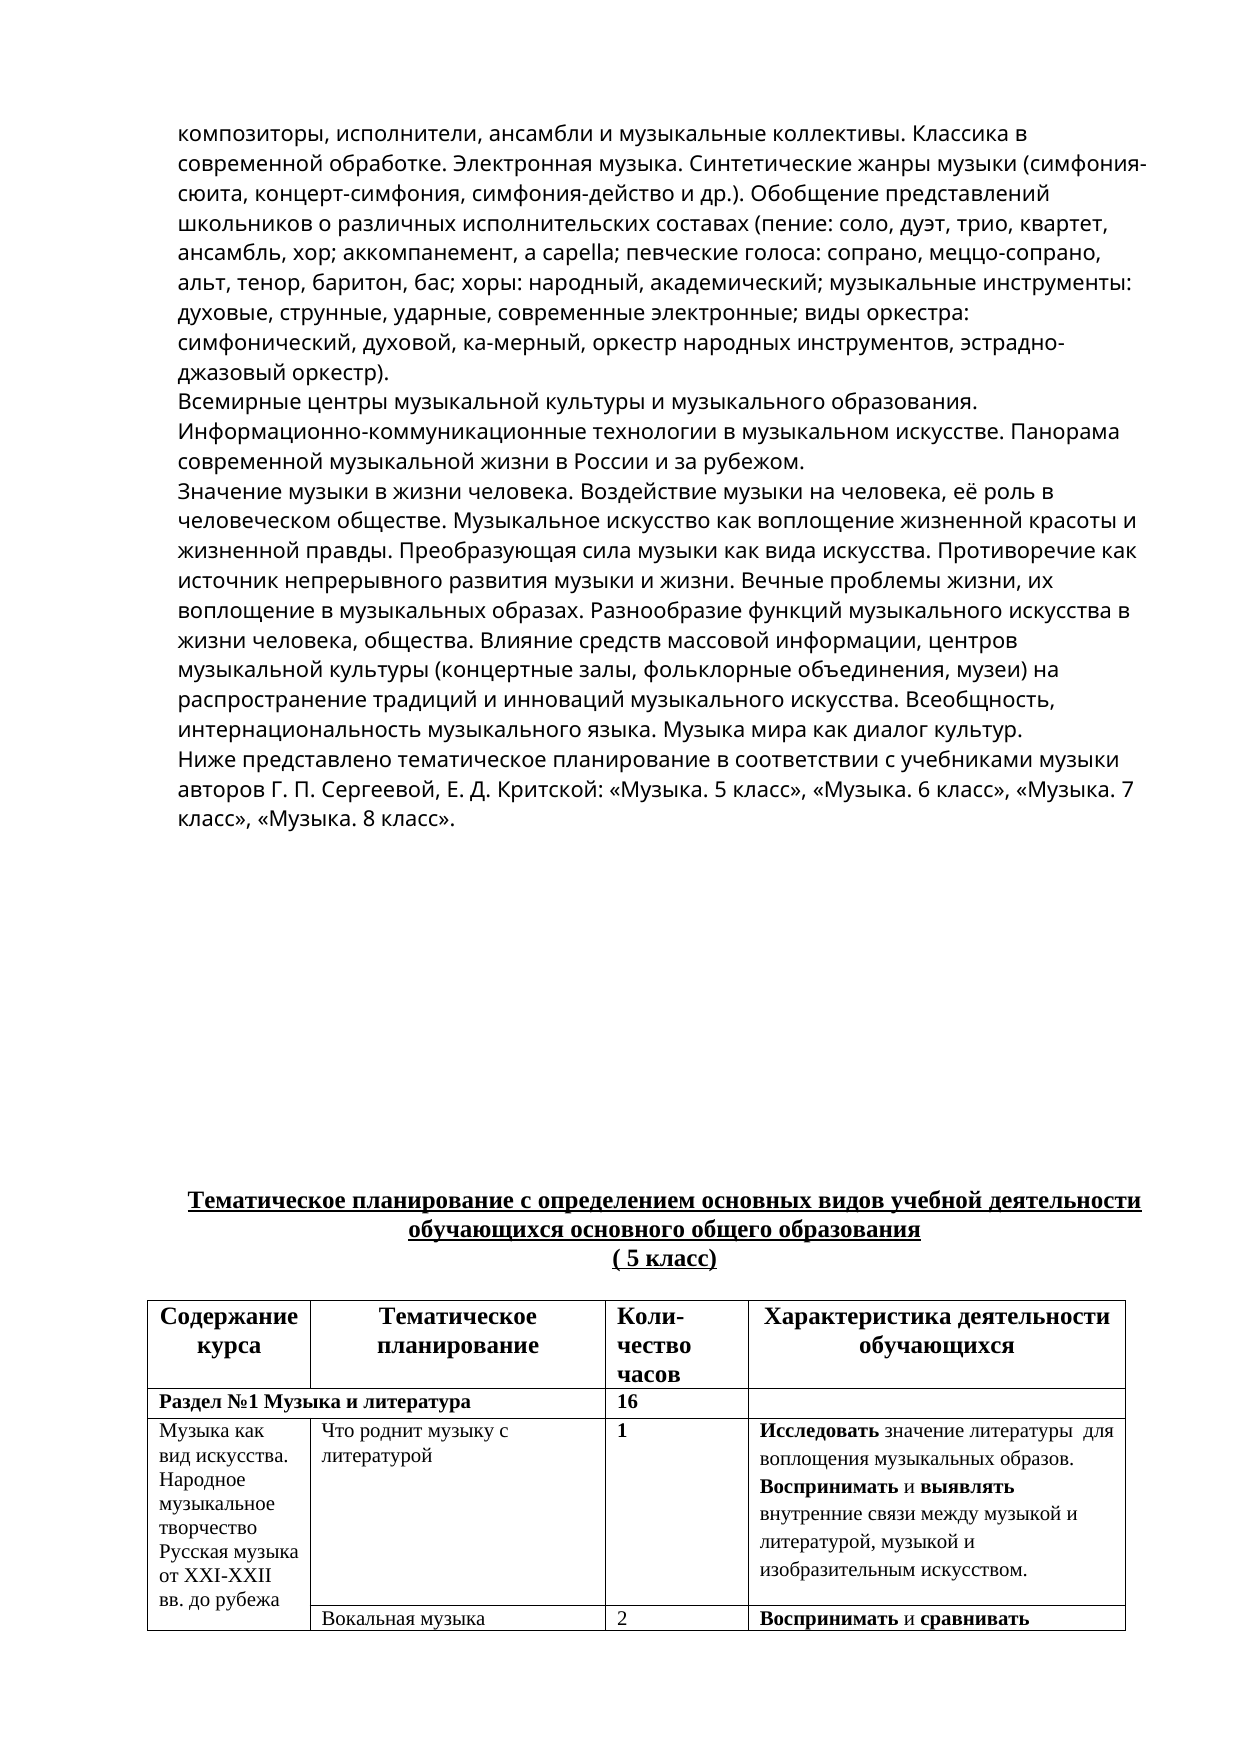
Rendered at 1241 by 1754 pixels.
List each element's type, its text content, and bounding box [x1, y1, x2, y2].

table_cell 1 [606, 1419, 748, 1605]
text ( 5 класс) [177, 1243, 1152, 1272]
text Всемирные центры музыкальной культуры и музыкального образования. [177, 386, 1152, 416]
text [177, 118, 1152, 386]
text Информационно-коммуникационные технологии в музыкальном искусстве. Панорама современной музыкальной жизни в России и за рубежом. [177, 416, 1152, 476]
table_header Характеристика деятельности обучающихся [749, 1301, 1125, 1388]
table_cell [749, 1389, 1125, 1417]
text Значение музыки в жизни человека. Воздействие музыки на человека, её роль в человеческом обществе. Музыкальное искусство как воплощение жизненной красоты и жизненной правды. Преобразующая сила музыки как вида искусства. Противоречие как источник непрерывного развития музыки и жизни. Вечные проблемы жизни, их воплощение в музыкальных образах. Разнообразие функций музыкального искусства в жизни человека, общества. Влияние средств массовой информации, центров музыкальной культуры (концертные залы, фольклорные объединения, музеи) на распространение традиций и инноваций музыкального искусства. Всеобщность, интернациональность музыкального языка. Музыка мира как диалог культур. [177, 476, 1152, 744]
table_header Коли-чество часов [606, 1301, 748, 1388]
table_cell Исследовать значение литературы для воплощения музыкальных образов. Воспринимать и выявлять внутренние связи между музыкой и литературой, музыкой и изобразительным искусством. [749, 1419, 1125, 1605]
table_cell Что роднит музыку с литературой [311, 1419, 605, 1605]
text Ниже представлено тематическое планирование в соответствии с учебниками музыки авторов Г. П. Сергеевой, Е. Д. Критской: «Музыка. 5 класс», «Музыка. 6 класс», «Музыка. 7 класс», «Музыка. 8 класс». [177, 744, 1152, 833]
table_header Содержание курса [148, 1301, 310, 1388]
text Тематическое планирование с определением основных видов учебной деятельности обучающихся основного общего образования [177, 1185, 1152, 1243]
table_cell 2 [606, 1606, 748, 1630]
table_header Тематическое планирование [311, 1301, 605, 1388]
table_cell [749, 1606, 1125, 1630]
table_cell 16 [606, 1389, 748, 1417]
table_cell Раздел №1 Музыка и литература [148, 1389, 605, 1417]
table_cell Музыка как вид искусства. Народное музыкальное творчество Русская музыка от XXI-XXII вв. до рубежа XIX-XX вв. Русская изарубежная музыкальная культура XXв. Современная музыкальная жизнь. Значение музыки в жизни человека. [148, 1419, 310, 1630]
table_cell Вокальная музыка [311, 1606, 605, 1630]
